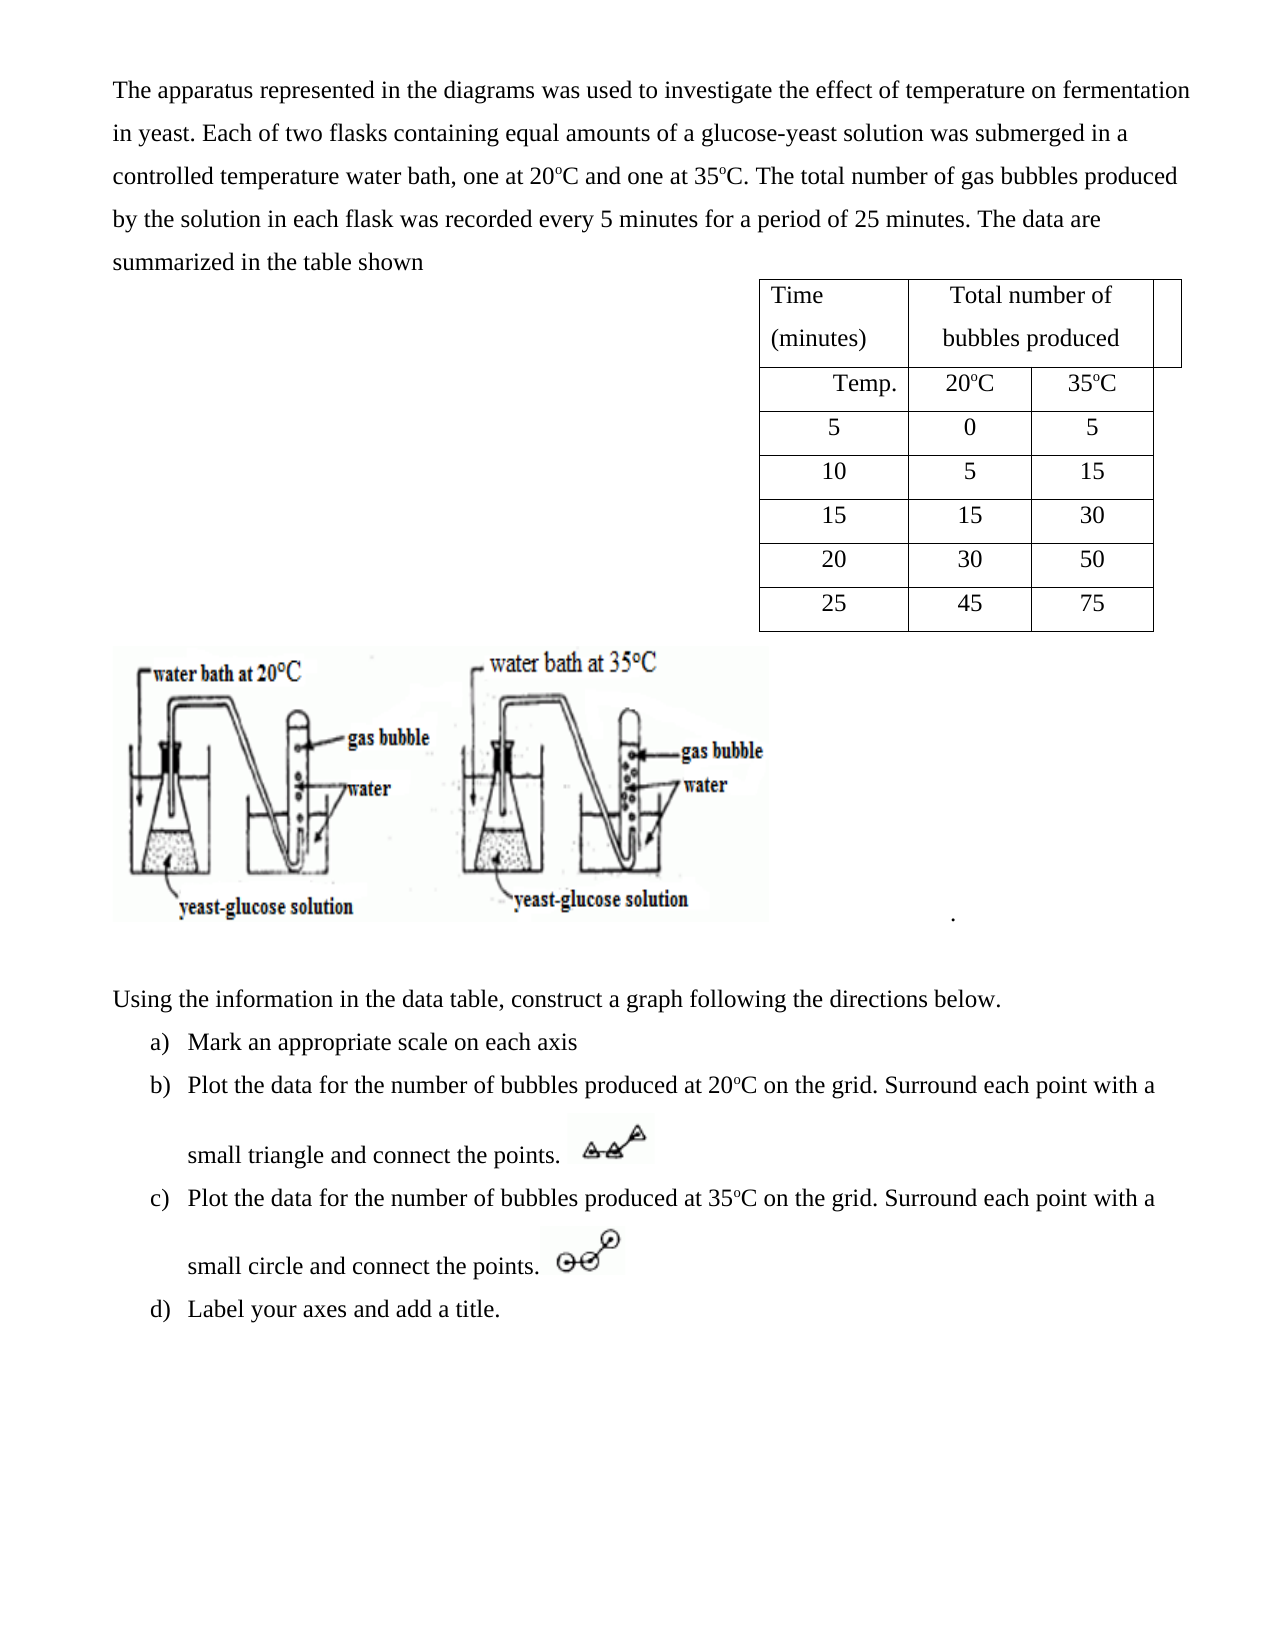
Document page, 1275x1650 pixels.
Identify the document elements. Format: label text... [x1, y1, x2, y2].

table_cell 25 [760, 588, 908, 631]
table_header Total number of bubbles produced [909, 280, 1153, 367]
table_cell 50 [1032, 544, 1153, 587]
list Plot the data for the number of bubbles produced at 20oC on the grid. Surround each point with a small triangle and connect the points. [150, 1071, 1200, 1169]
table_cell 30 [909, 544, 1031, 587]
table_cell 5 [1032, 412, 1153, 455]
table_cell 5 [760, 412, 908, 455]
text The apparatus represented in the diagrams was used to investigate the effect of temperature on fermentation in yeast. Each of two flasks containing equal amounts of a glucose-yeast solution was submerged in a controlled temperature water bath, one at 20oC and one at 35oC. The total number of gas bubbles produced by the solution in each flask was recorded every 5 minutes for a period of 25 minutes. The data are summarized in the table shown [112, 75, 1200, 276]
table_header Time (minutes) [760, 280, 908, 367]
table_cell Temp. [760, 368, 908, 411]
picture [112, 646, 769, 922]
table_cell 15 [760, 500, 908, 543]
picture [567, 1113, 655, 1164]
table_cell 15 [909, 500, 1031, 543]
table_cell 5 [909, 456, 1031, 499]
table_cell 75 [1032, 588, 1153, 631]
text Using the information in the data table, construct a graph following the directions below. [112, 984, 1200, 1013]
list Label your axes and add a title. [150, 1294, 1200, 1323]
table_header [1154, 280, 1181, 367]
table_cell 15 [1032, 456, 1153, 499]
table_cell 35oC [1032, 368, 1153, 411]
picture [540, 1226, 626, 1275]
table_cell 45 [909, 588, 1031, 631]
table_cell 20oC [909, 368, 1031, 411]
table_cell 0 [909, 412, 1031, 455]
table_cell 20 [760, 544, 908, 587]
table_cell 10 [760, 456, 908, 499]
list Plot the data for the number of bubbles produced at 35oC on the grid. Surround each point with a small circle and connect the points. [150, 1183, 1200, 1280]
table_cell 30 [1032, 500, 1153, 543]
list Mark an appropriate scale on each axis [150, 1027, 1200, 1056]
